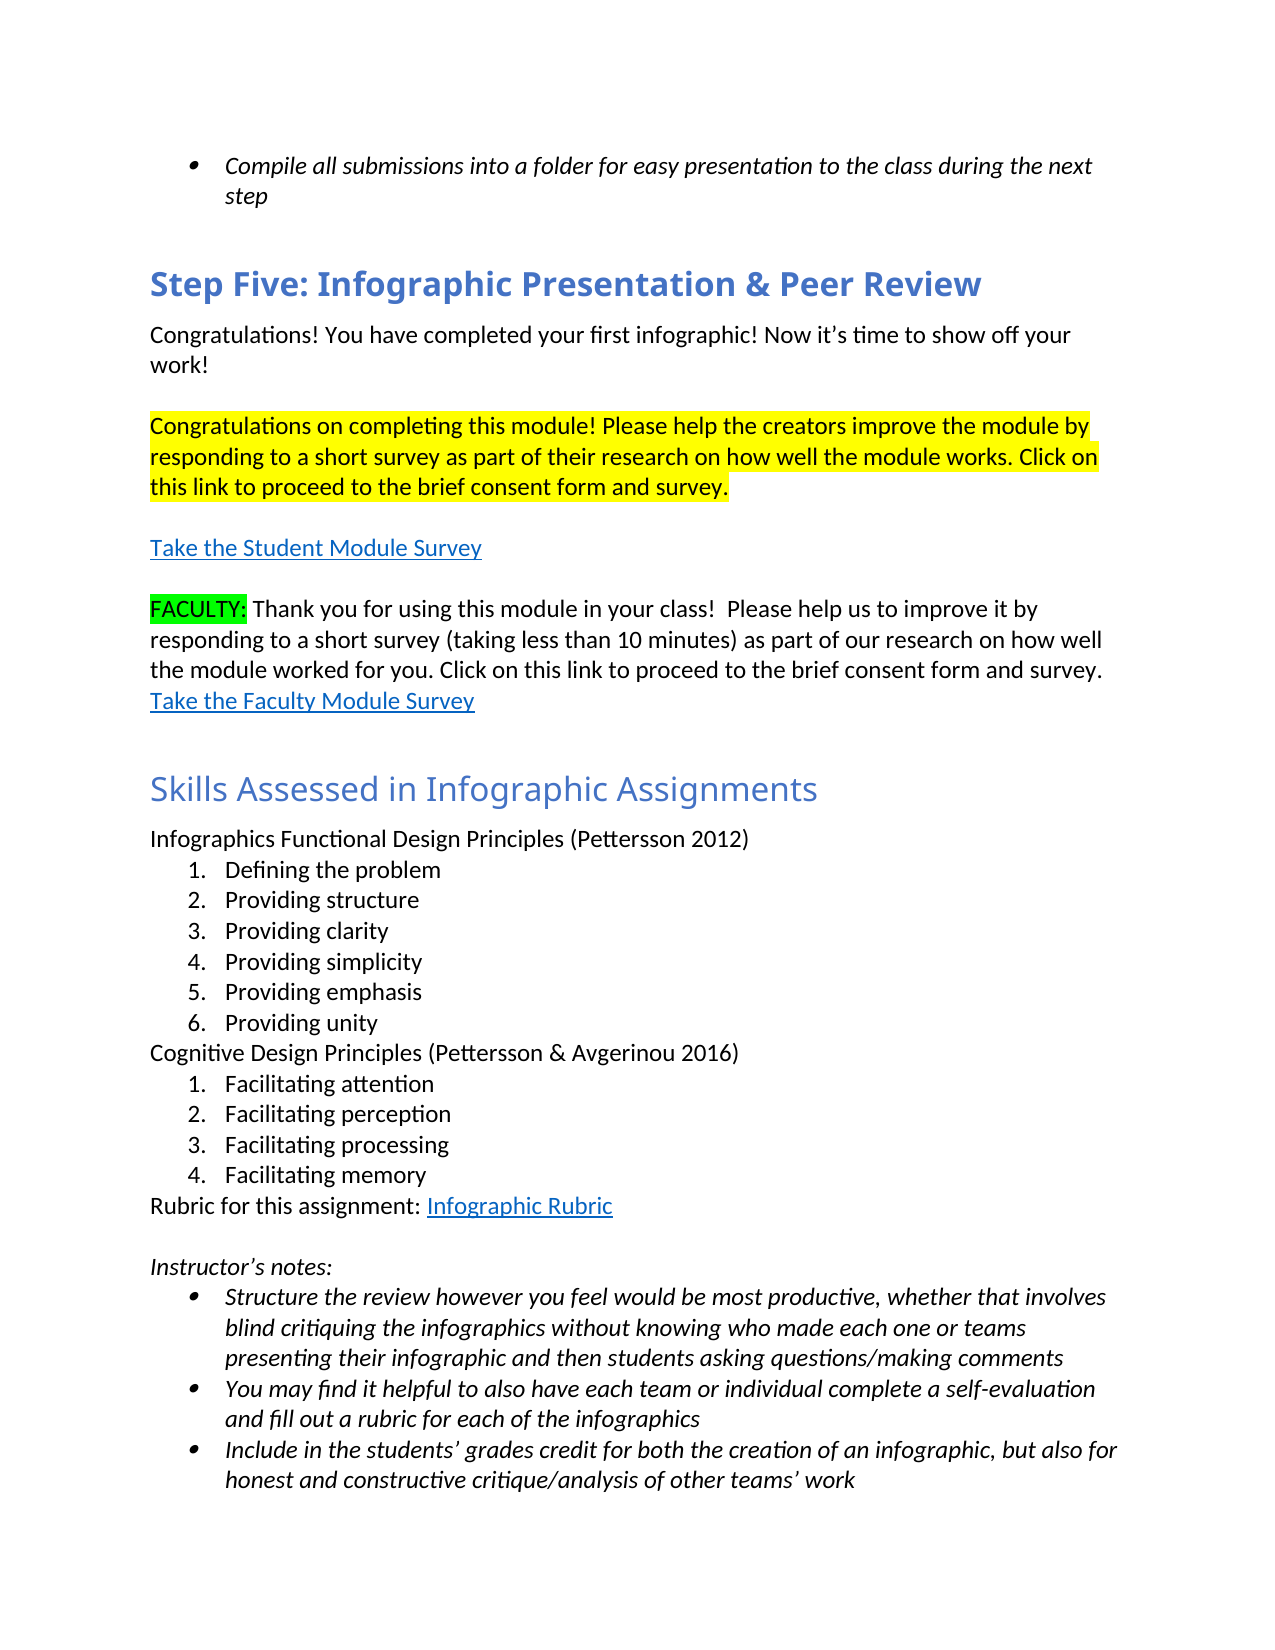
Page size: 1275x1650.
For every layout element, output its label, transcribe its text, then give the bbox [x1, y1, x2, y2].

list Structure the review however you feel would be most productive, whether that involves blind critiquing the infographics without knowing who made each one or teams presenting their infographic and then students asking questions/making comments [187, 1281, 1125, 1373]
text Rubric for this assignment: Infographic Rubric [150, 1190, 1125, 1220]
list Facilitating attention [187, 1068, 1125, 1098]
text FACULTY: Thank you for using this module in your class! Please help us to improve it by responding to a short survey (taking less than 10 minutes) as part of our research on how well the module worked for you. Click on this link to proceed to the brief consent form and survey. [150, 594, 1125, 685]
subtitle Skills Assessed in Infographic Assignments [150, 766, 1125, 811]
text Cognitive Design Principles (Pettersson & Avgerinou 2016) [150, 1037, 1125, 1068]
list Providing structure [187, 885, 1125, 915]
list Facilitating memory [187, 1159, 1125, 1190]
text Take the Faculty Module Survey [150, 685, 1125, 716]
list Providing simplicity [187, 946, 1125, 976]
text Infographics Functional Design Principles (Pettersson 2012) [150, 824, 1125, 854]
subtitle Step Five: Infographic Presentation & Peer Review [150, 261, 1125, 306]
list You may find it helpful to also have each team or individual complete a self-evaluation and fill out a rubric for each of the infographics [187, 1373, 1125, 1434]
text Congratulations! You have completed your first infographic! Now it’s time to show off your work! [150, 319, 1125, 380]
list Providing clarity [187, 915, 1125, 946]
list Include in the students’ grades credit for both the creation of an infographic, but also for honest and constructive critique/analysis of other teams’ work [187, 1434, 1125, 1495]
list Facilitating processing [187, 1129, 1125, 1159]
list Defining the problem [187, 854, 1125, 885]
list Compile all submissions into a folder for easy presentation to the class during the next step [187, 150, 1125, 211]
text Instructor’s notes: [150, 1251, 1125, 1281]
text Congratulations on completing this module! Please help the creators improve the module by responding to a short survey as part of their research on how well the module works. Click on this link to proceed to the brief consent form and survey. [729, 411, 1125, 502]
list Facilitating perception [187, 1098, 1125, 1129]
list Providing unity [187, 1007, 1125, 1037]
list Providing emphasis [187, 976, 1125, 1007]
text Take the Student Module Survey [150, 533, 1125, 563]
